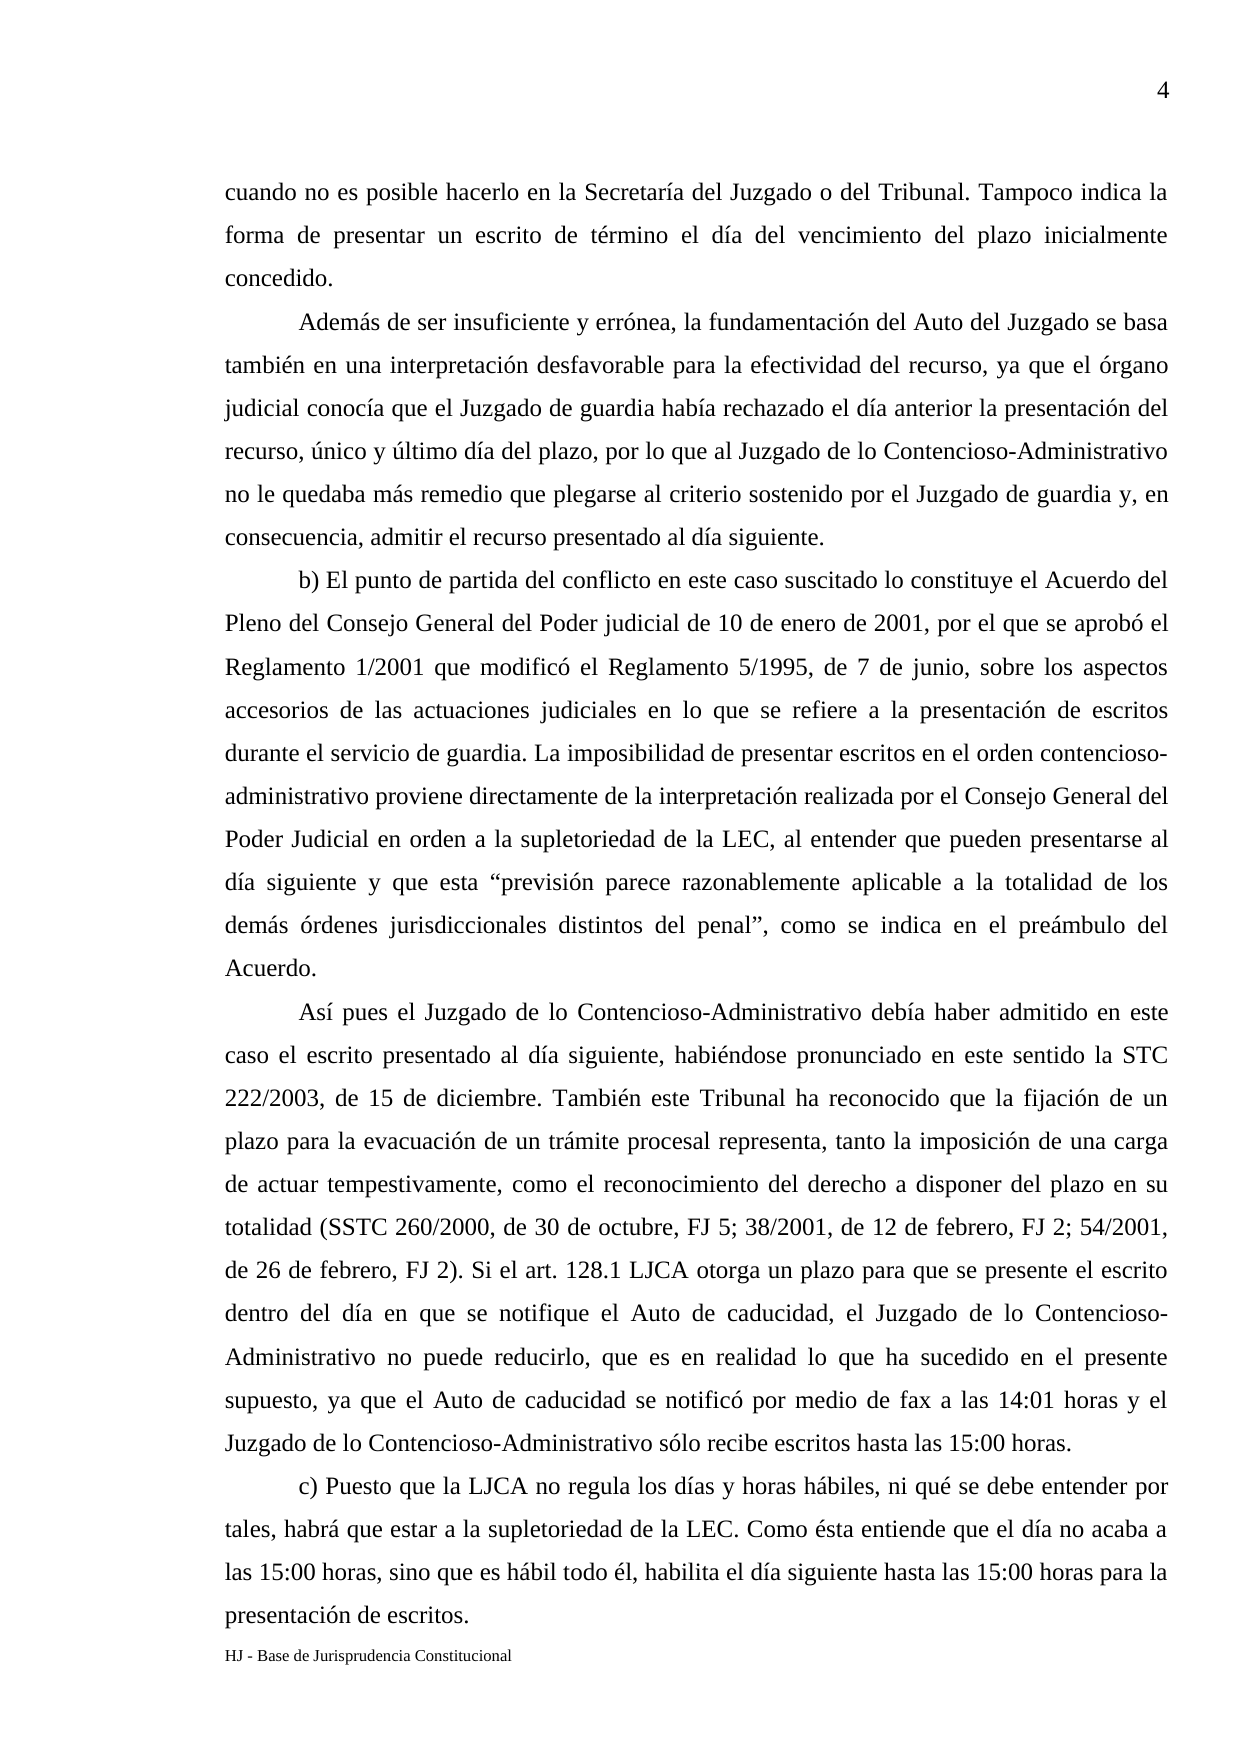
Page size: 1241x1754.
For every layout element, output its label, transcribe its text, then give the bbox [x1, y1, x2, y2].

text Además de ser insuficiente y errónea, la fundamentación del Auto del Juzgado se basa también en una interpretación desfavorable para la efectividad del recurso, ya que el órgano judicial conocía que el Juzgado de guardia había rechazado el día anterior la presentación del recurso, único y último día del plazo, por lo que al Juzgado de lo Contencioso-Administrativo no le quedaba más remedio que plegarse al criterio sostenido por el Juzgado de guardia y, en consecuencia, admitir el recurso presentado al día siguiente. [224, 307, 1169, 551]
text c) Puesto que la LJCA no regula los días y horas hábiles, ni qué se debe entender por tales, habrá que estar a la supletoriedad de la LEC. Como ésta entiende que el día no acaba a las 15:00 horas, sino que es hábil todo él, habilita el día siguiente hasta las 15:00 horas para la presentación de escritos. [224, 1471, 1169, 1629]
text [224, 177, 1169, 292]
text Así pues el Juzgado de lo Contencioso-Administrativo debía haber admitido en este caso el escrito presentado al día siguiente, habiéndose pronunciado en este sentido la STC 222/2003, de 15 de diciembre. También este Tribunal ha reconocido que la fijación de un plazo para la evacuación de un trámite procesal representa, tanto la imposición de una carga de actuar tempestivamente, como el reconocimiento del derecho a disponer del plazo en su totalidad (SSTC 260/2000, de 30 de octubre, FJ 5; 38/2001, de 12 de febrero, FJ 2; 54/2001, de 26 de febrero, FJ 2). Si el art. 128.1 LJCA otorga un plazo para que se presente el escrito dentro del día en que se notifique el Auto de caducidad, el Juzgado de lo Contencioso-Administrativo no puede reducirlo, que es en realidad lo que ha sucedido en el presente supuesto, ya que el Auto de caducidad se notificó por medio de fax a las 14:01 horas y el Juzgado de lo Contencioso-Administrativo sólo recibe escritos hasta las 15:00 horas. [224, 997, 1169, 1457]
text b) El punto de partida del conflicto en este caso suscitado lo constituye el Acuerdo del Pleno del Consejo General del Poder judicial de 10 de enero de 2001, por el que se aprobó el Reglamento 1/2001 que modificó el Reglamento 5/1995, de 7 de junio, sobre los aspectos accesorios de las actuaciones judiciales en lo que se refiere a la presentación de escritos durante el servicio de guardia. La imposibilidad de presentar escritos en el orden contencioso-administrativo proviene directamente de la interpretación realizada por el Consejo General del Poder Judicial en orden a la supletoriedad de la LEC, al entender que pueden presentarse al día siguiente y que esta “previsión parece razonablemente aplicable a la totalidad de los demás órdenes jurisdiccionales distintos del penal”, como se indica en el preámbulo del Acuerdo. [224, 565, 1169, 982]
